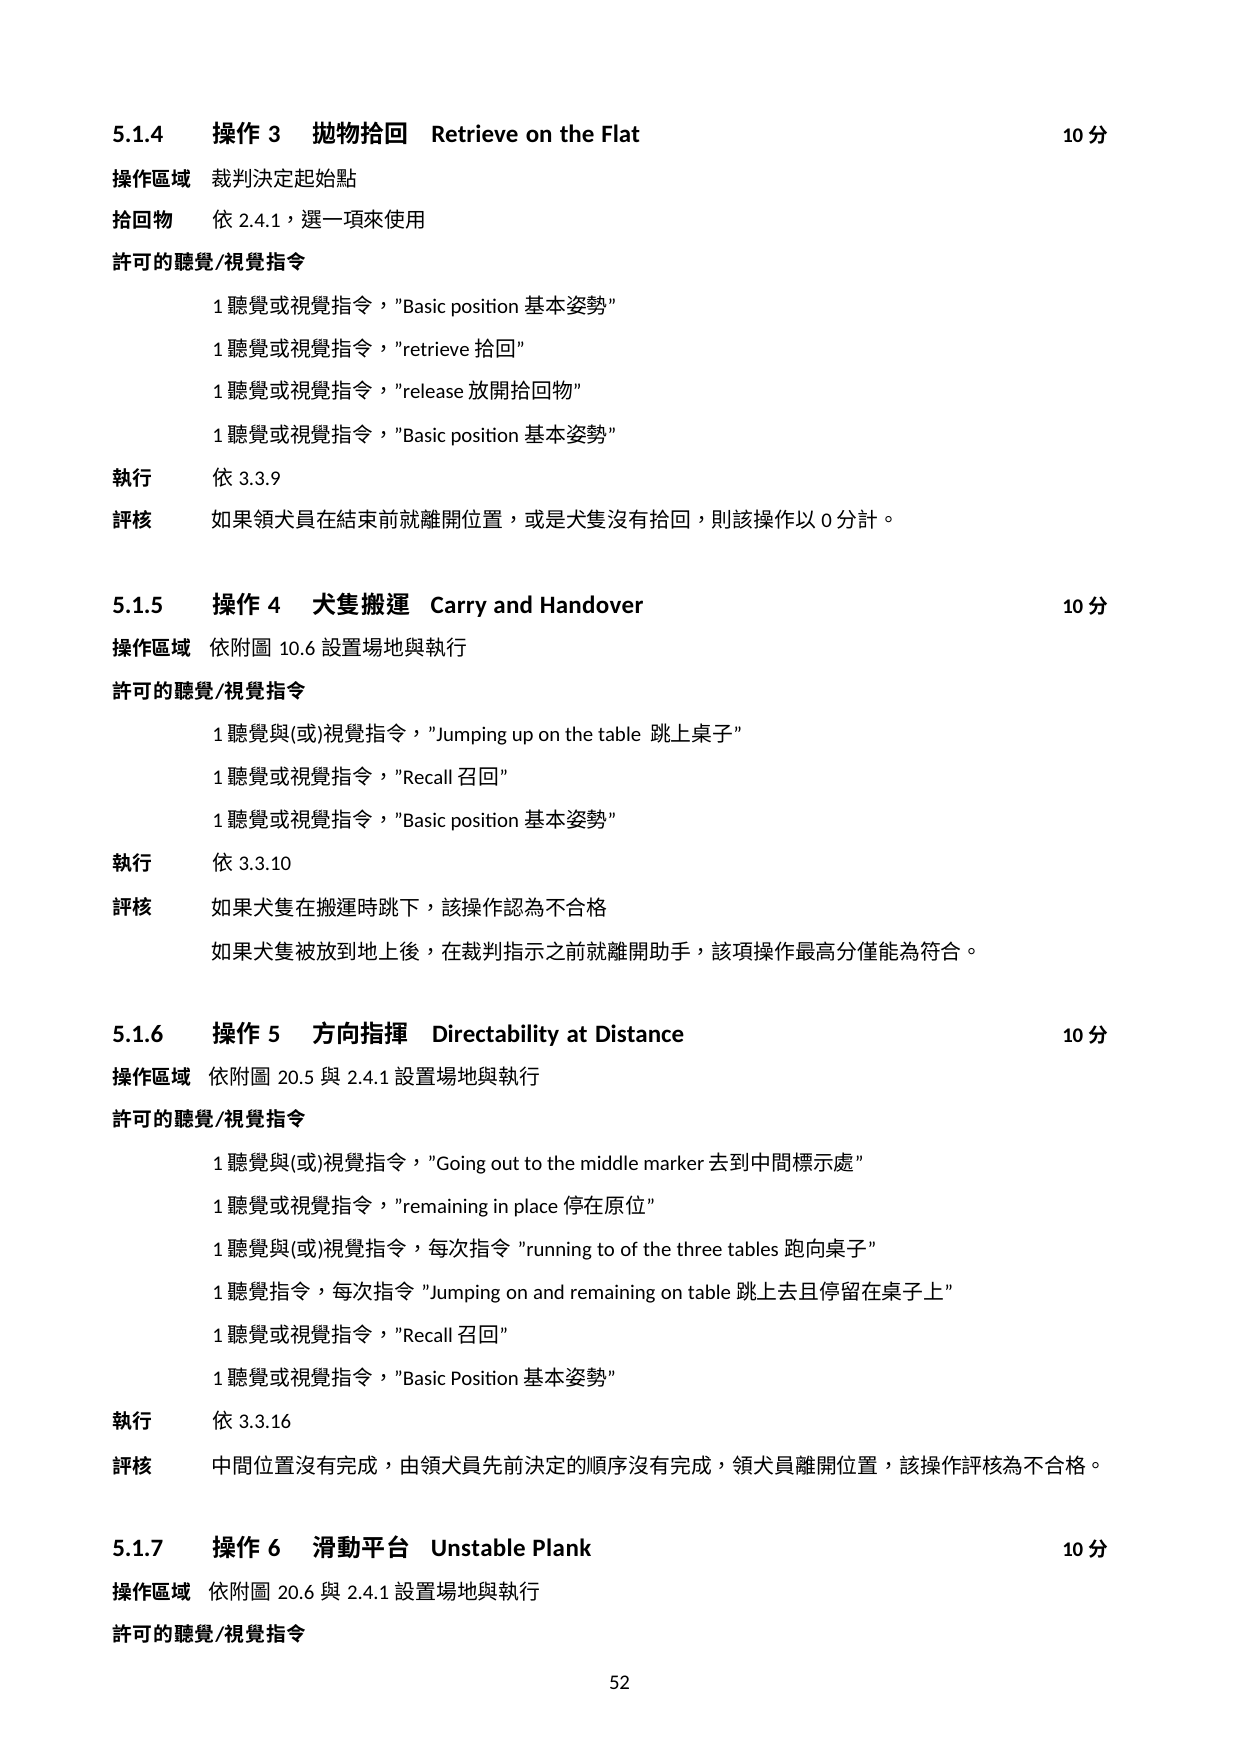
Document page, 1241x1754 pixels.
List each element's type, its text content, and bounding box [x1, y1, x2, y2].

text 1 聽覺或視覺指令，”release 放開拾回物” [212, 377, 1240, 405]
text 操作區域 依附圖 10.6 設置場地與執行 [112, 633, 1240, 662]
text 許可的聽覺/視覺指令 [112, 248, 1240, 275]
text 1 聽覺或視覺指令，”Basic position 基本姿勢” [212, 420, 1240, 448]
text 執行 依 3.3.10 [112, 848, 1240, 877]
text 操作區域 依附圖 20.6 與 2.4.1 設置場地與執行 [112, 1577, 1240, 1605]
text 1 聽覺或視覺指令，”retrieve 拾回” [212, 334, 1240, 362]
text 5.1.6 操作 5 方向指揮 Directability at Distance 10 分 [112, 1017, 1240, 1049]
text 1 聽覺指令，每次指令 ”Jumping on and remaining on table 跳上去且停留在桌子上” [212, 1277, 1240, 1305]
text 1 聽覺與(或)視覺指令，”Going out to the middle marker 去到中間標示處” [212, 1148, 1240, 1176]
text 1 聽覺與(或)視覺指令，”Jumping up on the table 跳上桌子” [212, 719, 1240, 748]
text 1 聽覺或視覺指令，”Basic position 基本姿勢” [212, 291, 1240, 319]
text 1 聽覺與(或)視覺指令，每次指令 ”running to of the three tables 跑向桌子” [212, 1234, 1240, 1263]
text 如果犬隻在搬運時跳下，該操作認為不合格 [212, 893, 1240, 922]
text 5.1.4 操作 3 拋物拾回 Retrieve on the Flat 10 分 [112, 116, 1240, 149]
text 1 聽覺或視覺指令，”Basic Position 基本姿勢” [212, 1363, 1240, 1392]
text 許可的聽覺/視覺指令 [112, 1106, 1240, 1133]
text 許可的聽覺/視覺指令 [112, 677, 1240, 704]
text 評核 如果領犬員在結束前就離開位置，或是犬隻沒有拾回，則該操作以 0 分計。 [112, 506, 1240, 534]
text 許可的聽覺/視覺指令 [112, 1620, 1240, 1647]
text 操作區域 依附圖 20.5 與 2.4.1 設置場地與執行 [112, 1062, 1240, 1091]
text 操作區域 裁判決定起始點 [112, 164, 1240, 193]
text 執行 依 3.3.16 [112, 1406, 1240, 1434]
text 執行 依 3.3.9 [112, 463, 1240, 491]
text 52 [609, 1669, 1240, 1694]
text 5.1.5 操作 4 犬隻搬運 Carry and Handover 10 分 [112, 588, 1240, 621]
text 1 聽覺或視覺指令，”Recall 召回” [212, 1320, 1240, 1349]
text 如果犬隻被放到地上後，在裁判指示之前就離開助手，該項操作最高分僅能為符合。 [212, 937, 1240, 965]
text 1 聽覺或視覺指令，”Recall 召回” [212, 762, 1240, 791]
text 5.1.7 操作 6 滑動平台 Unstable Plank 10 分 [112, 1531, 1240, 1564]
text 評核 中間位置沒有完成，由領犬員先前決定的順序沒有完成，領犬員離開位置，該操作評核為不合格。 [112, 1451, 1240, 1480]
text 1 聽覺或視覺指令，”Basic position 基本姿勢” [212, 806, 1240, 834]
text 1 聽覺或視覺指令，”remaining in place 停在原位” [212, 1191, 1240, 1220]
text 拾回物 依 2.4.1，選一項來使用 [112, 205, 1240, 233]
text 評核 [112, 893, 212, 920]
